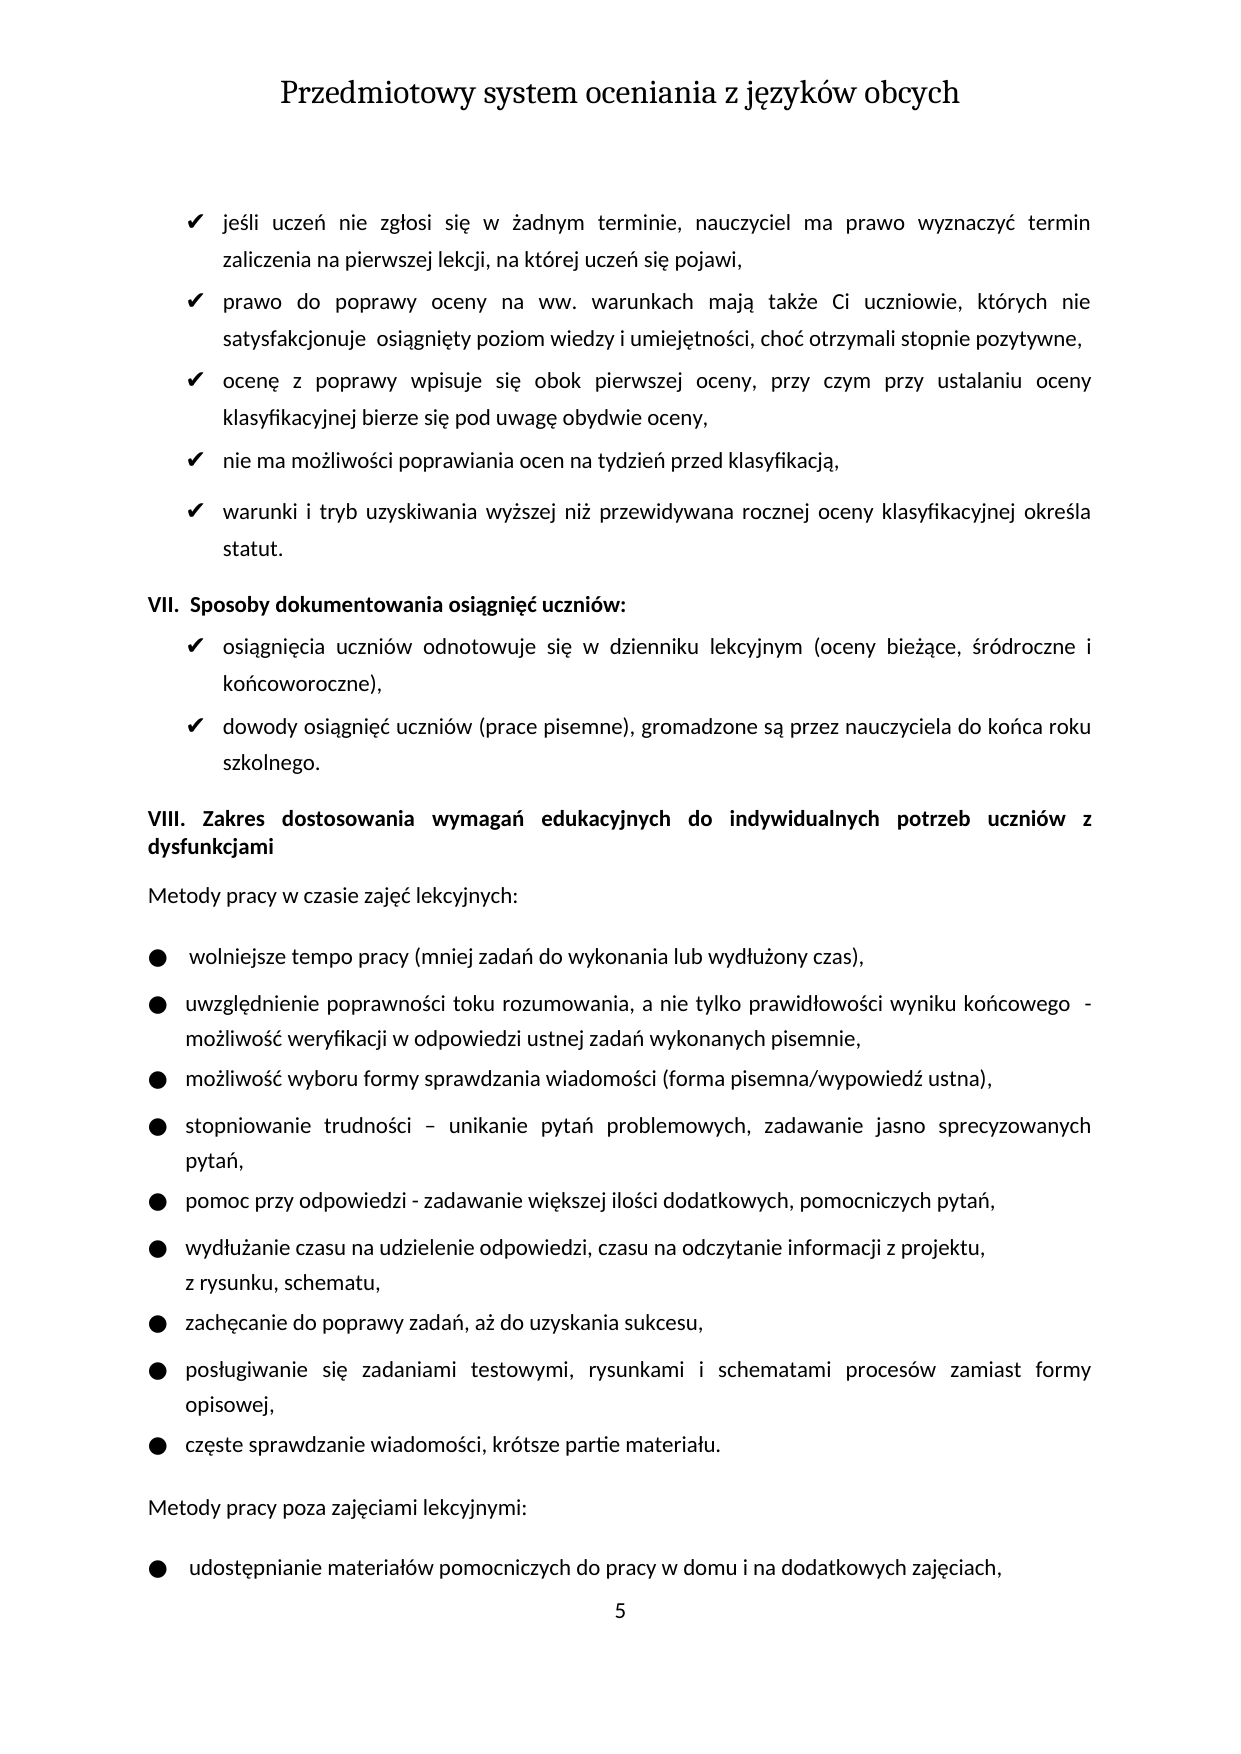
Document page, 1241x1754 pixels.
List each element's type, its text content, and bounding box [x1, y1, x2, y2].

list jeśli uczeń nie zgłosi się w żadnym terminie, nauczyciel ma prawo wyznaczyć termin zaliczenia na pierwszej lekcji, na której uczeń się pojawi, [185, 193, 1093, 273]
list ocenę z poprawy wpisuje się obok pierwszej oceny, przy czym przy ustalaniu oceny klasyfikacyjnej bierze się pod uwagę obydwie oceny, [185, 352, 1093, 431]
list osiągnięcia uczniów odnotowuje się w dzienniku lekcyjnym (oceny bieżące, śródroczne i końcoworoczne), [185, 618, 1093, 697]
list częste sprawdzanie wiadomości, krótsze partie materiału. [148, 1418, 1093, 1465]
list wolniejsze tempo pracy (mniej zadań do wykonania lub wydłużony czas), [148, 930, 1093, 977]
text Metody pracy poza zajęciami lekcyjnymi: [148, 1493, 1093, 1521]
list pomoc przy odpowiedzi - zadawanie większej ilości dodatkowych, pomocniczych pytań, [148, 1174, 1093, 1221]
text VII. Sposoby dokumentowania osiągnięć uczniów: [148, 590, 1093, 618]
list nie ma możliwości poprawiania ocen na tydzień przed klasyfikacją, [185, 431, 1093, 482]
list udostępnianie materiałów pomocniczych do pracy w domu i na dodatkowych zajęciach, [148, 1542, 1093, 1589]
list warunki i tryb uzyskiwania wyższej niż przewidywana rocznej oceny klasyfikacyjnej określa statut. [185, 482, 1093, 562]
list uwzględnienie poprawności toku rozumowania, a nie tylko prawidłowości wyniku końcowego - możliwość weryfikacji w odpowiedzi ustnej zadań wykonanych pisemnie, [148, 977, 1093, 1052]
list stopniowanie trudności – unikanie pytań problemowych, zadawanie jasno sprecyzowanych pytań, [148, 1099, 1093, 1174]
list dowody osiągnięć uczniów (prace pisemne), gromadzone są przez nauczyciela do końca roku szkolnego. [185, 697, 1093, 776]
text Metody pracy w czasie zajęć lekcyjnych: [148, 881, 1093, 909]
list zachęcanie do poprawy zadań, aż do uzyskania sukcesu, [148, 1296, 1093, 1343]
list możliwość wyboru formy sprawdzania wiadomości (forma pisemna/wypowiedź ustna), [148, 1052, 1093, 1099]
text VIII. Zakres dostosowania wymagań edukacyjnych do indywidualnych potrzeb uczniów z dysfunkcjami [148, 804, 1093, 860]
list wydłużanie czasu na udzielenie odpowiedzi, czasu na odczytanie informacji z projektu, [148, 1221, 1093, 1268]
list posługiwanie się zadaniami testowymi, rysunkami i schematami procesów zamiast formy opisowej, [148, 1343, 1093, 1418]
text z rysunku, schematu, [185, 1268, 1093, 1296]
list prawo do poprawy oceny na ww. warunkach mają także Ci uczniowie, których nie satysfakcjonuje osiągnięty poziom wiedzy i umiejętności, choć otrzymali stopnie pozytywne, [185, 273, 1093, 352]
